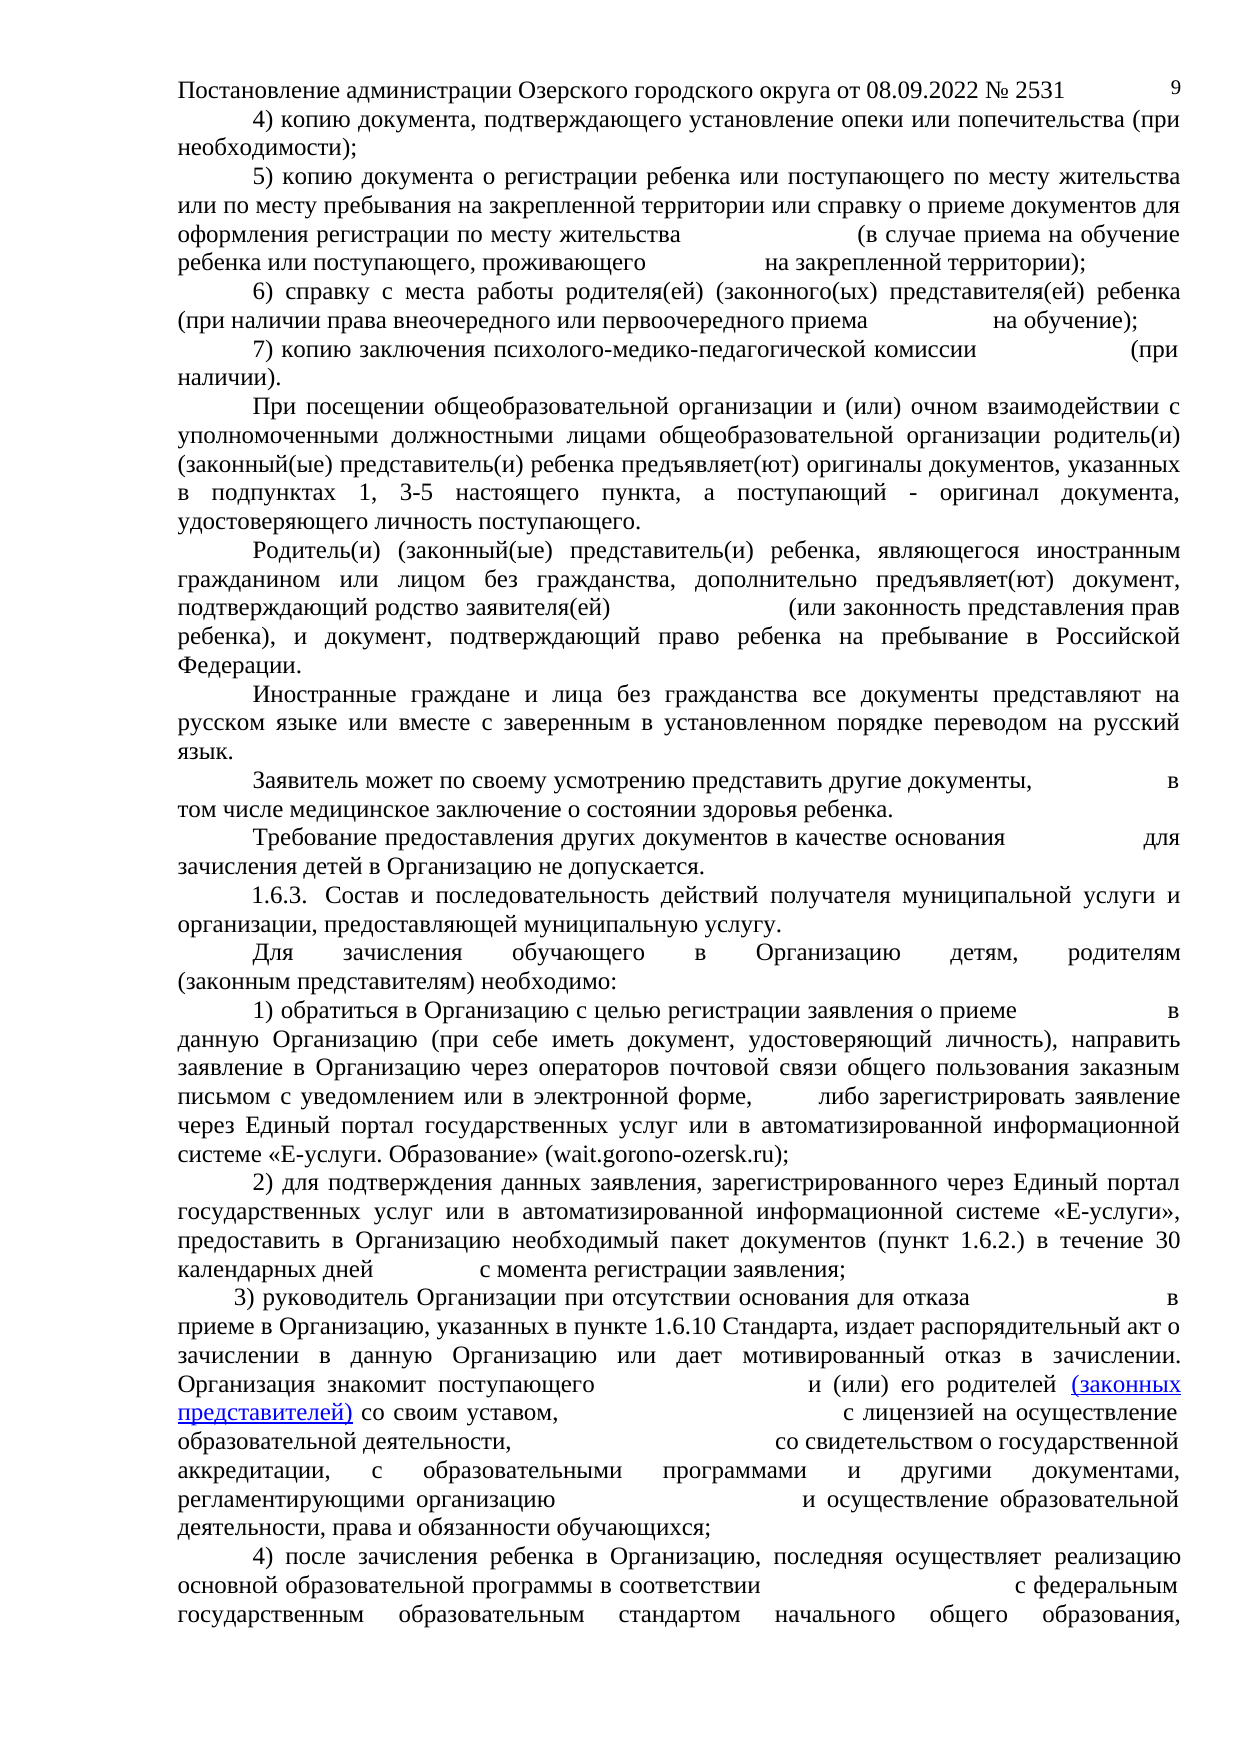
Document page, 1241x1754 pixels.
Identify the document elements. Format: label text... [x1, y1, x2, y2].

text Родитель(и) (законный(ые) представитель(и) ребенка, являющегося иностранным гражданином или лицом без гражданства, дополнительно предъявляет(ют) документ, подтверждающий родство заявителя(ей) (или законность представления прав ребенка), и документ, подтверждающий право ребенка на пребывание в Российской Федерации. [177, 535, 1181, 679]
text 1) обратиться в Организацию с целью регистрации заявления о приеме в данную Организацию (при себе иметь документ, удостоверяющий личность), направить заявление в Организацию через операторов почтовой связи общего пользования заказным письмом с уведомлением или в электронной форме, либо зарегистрировать заявление через Единый портал государственных услуг или в автоматизированной информационной системе «Е-услуги. Образование» (wait.gorono-ozersk.ru); [177, 995, 1181, 1167]
text 3) руководитель Организации при отсутствии основания для отказа в приеме в Организацию, указанных в пункте 1.6.10 Стандарта, издает распорядительный акт о зачислении в данную Организацию или дает мотивированный отказ в зачислении. Организация знакомит поступающего и (или) его родителей (законных представителей) со своим уставом, с лицензией на осуществление образовательной деятельности, со свидетельством о государственной аккредитации, с образовательными программами и другими документами, регламентирующими организацию и осуществление образовательной деятельности, права и обязанности обучающихся; [177, 1282, 1181, 1541]
text 6) справку с места работы родителя(ей) (законного(ых) представителя(ей) ребенка (при наличии права внеочередного или первоочередного приема на обучение); [177, 276, 1181, 334]
text 2) для подтверждения данных заявления, зарегистрированного через Единый портал государственных услуг или в автоматизированной информационной системе «Е-услуги», предоставить в Организацию необходимый пакет документов (пункт 1.6.2.) в течение 30 календарных дней с момента регистрации заявления; [177, 1167, 1181, 1282]
text Заявитель может по своему усмотрению представить другие документы, в том числе медицинское заключение о состоянии здоровья ребенка. [177, 765, 1181, 822]
text Требование предоставления других документов в качестве основания для зачисления детей в Организацию не допускается. [177, 822, 1181, 880]
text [177, 1541, 1181, 1627]
text Для зачисления обучающего в Организацию детям, родителям (законным представителям) необходимо: [177, 937, 1181, 995]
text 4) копию документа, подтверждающего установление опеки или попечительства (при необходимости); [177, 104, 1181, 161]
text 5) копию документа о регистрации ребенка или поступающего по месту жительства или по месту пребывания на закрепленной территории или справку о приеме документов для оформления регистрации по месту жительства (в случае приема на обучение ребенка или поступающего, проживающего на закрепленной территории); [177, 161, 1181, 276]
text 1.6.3. Состав и последовательность действий получателя муниципальной услуги и организации, предоставляющей муниципальную услугу. [177, 880, 1181, 937]
text 7) копию заключения психолого-медико-педагогической комиссии (при наличии). [177, 334, 1181, 391]
text Иностранные граждане и лица без гражданства все документы представляют на русском языке или вместе с заверенным в установленном порядке переводом на русский язык. [177, 679, 1181, 765]
text При посещении общеобразовательной организации и (или) очном взаимодействии с уполномоченными должностными лицами общеобразовательной организации родитель(и) (законный(ые) представитель(и) ребенка предъявляет(ют) оригиналы документов, указанных в подпунктах 1, 3-5 настоящего пункта, а поступающий - оригинал документа, удостоверяющего личность поступающего. [177, 391, 1181, 535]
